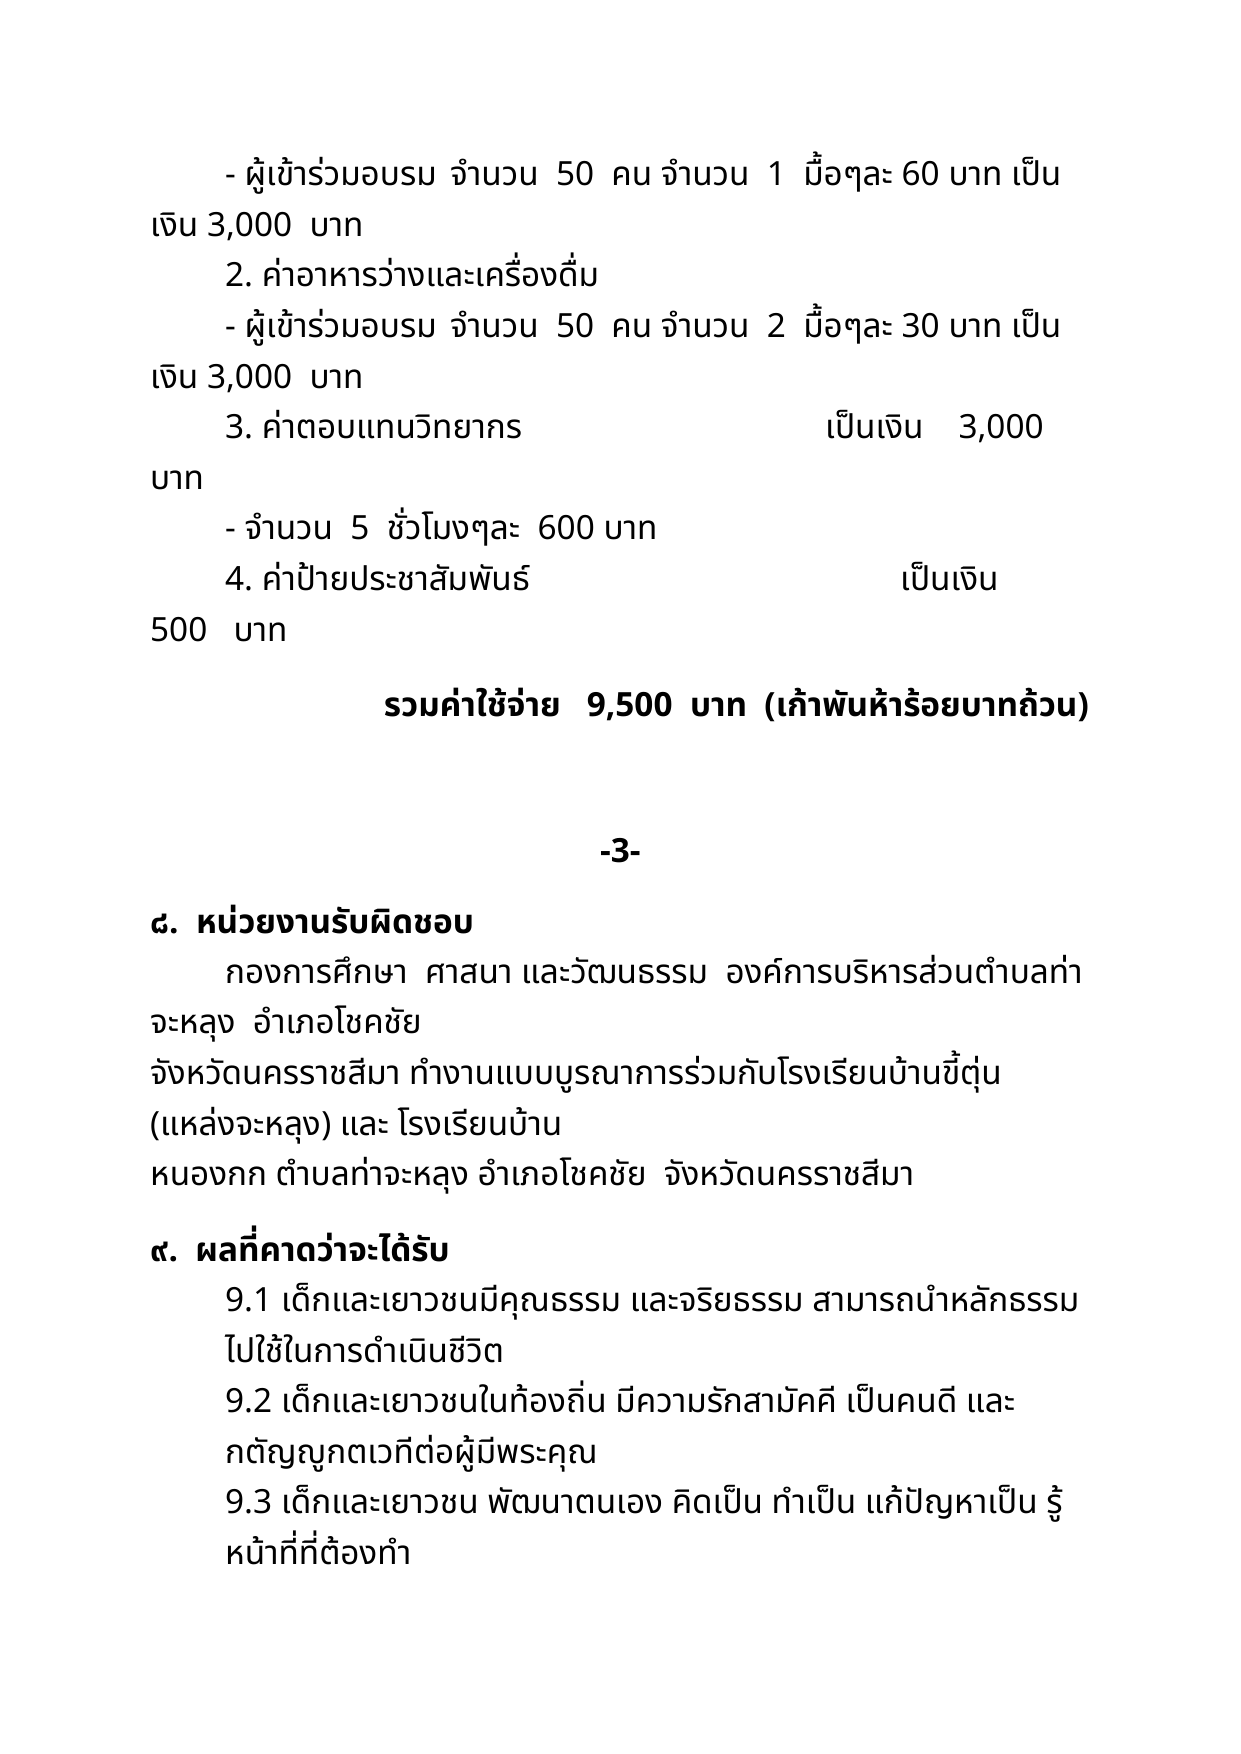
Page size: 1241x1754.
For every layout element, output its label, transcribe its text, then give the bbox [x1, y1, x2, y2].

text 9.1 เด็กและเยาวชนมีคุณธรรม และจริยธรรม สามารถนำหลักธรรมไปใช้ในการดำเนินชีวิต [225, 1276, 1090, 1377]
text หนองกก ตำบลท่าจะหลุง อำเภอโชคชัย จังหวัดนครราชสีมา [150, 1150, 1090, 1200]
text - ผู้เข้าร่วมอบรม จำนวน 50 คน จำนวน 2 มื้อๆละ 30 บาท เป็นเงิน 3,000 บาท [150, 302, 1090, 403]
text - ผู้เข้าร่วมอบรม จำนวน 50 คน จำนวน 1 มื้อๆละ 60 บาท เป็นเงิน 3,000 บาท [150, 150, 1090, 251]
text 4. ค่าป้ายประชาสัมพันธ์ เป็นเงิน 500 บาท [150, 555, 1090, 656]
text 9.2 เด็กและเยาวชนในท้องถิ่น มีความรักสามัคคี เป็นคนดี และกตัญญูกตเวทีต่อผู้มีพระคุณ [225, 1377, 1090, 1478]
text -3- [150, 827, 1090, 872]
text รวมค่าใช้จ่าย 9,500 บาท (เก้าพันห้าร้อยบาทถ้วน) [150, 681, 1090, 732]
text 9.3 เด็กและเยาวชน พัฒนาตนเอง คิดเป็น ทำเป็น แก้ปัญหาเป็น รู้หน้าที่ที่ต้องทำ [225, 1478, 1090, 1579]
text ๘. หน่วยงานรับผิดชอบ [150, 897, 1090, 948]
text 3. ค่าตอบแทนวิทยากร เป็นเงิน 3,000 บาท [150, 403, 1090, 504]
text 2. ค่าอาหารว่างและเครื่องดื่ม [150, 251, 1090, 302]
text จังหวัดนครราชสีมา ทำงานแบบบูรณาการร่วมกับโรงเรียนบ้านขี้ตุ่น (แหล่งจะหลุง) และ โรงเรียนบ้าน [150, 1049, 1090, 1150]
text - จำนวน 5 ชั่วโมงๆละ 600 บาท [150, 504, 1090, 555]
text ๙. ผลที่คาดว่าจะได้รับ [150, 1225, 1090, 1276]
text กองการศึกษา ศาสนา และวัฒนธรรม องค์การบริหารส่วนตำบลท่าจะหลุง อำเภอโชคชัย [150, 948, 1090, 1049]
